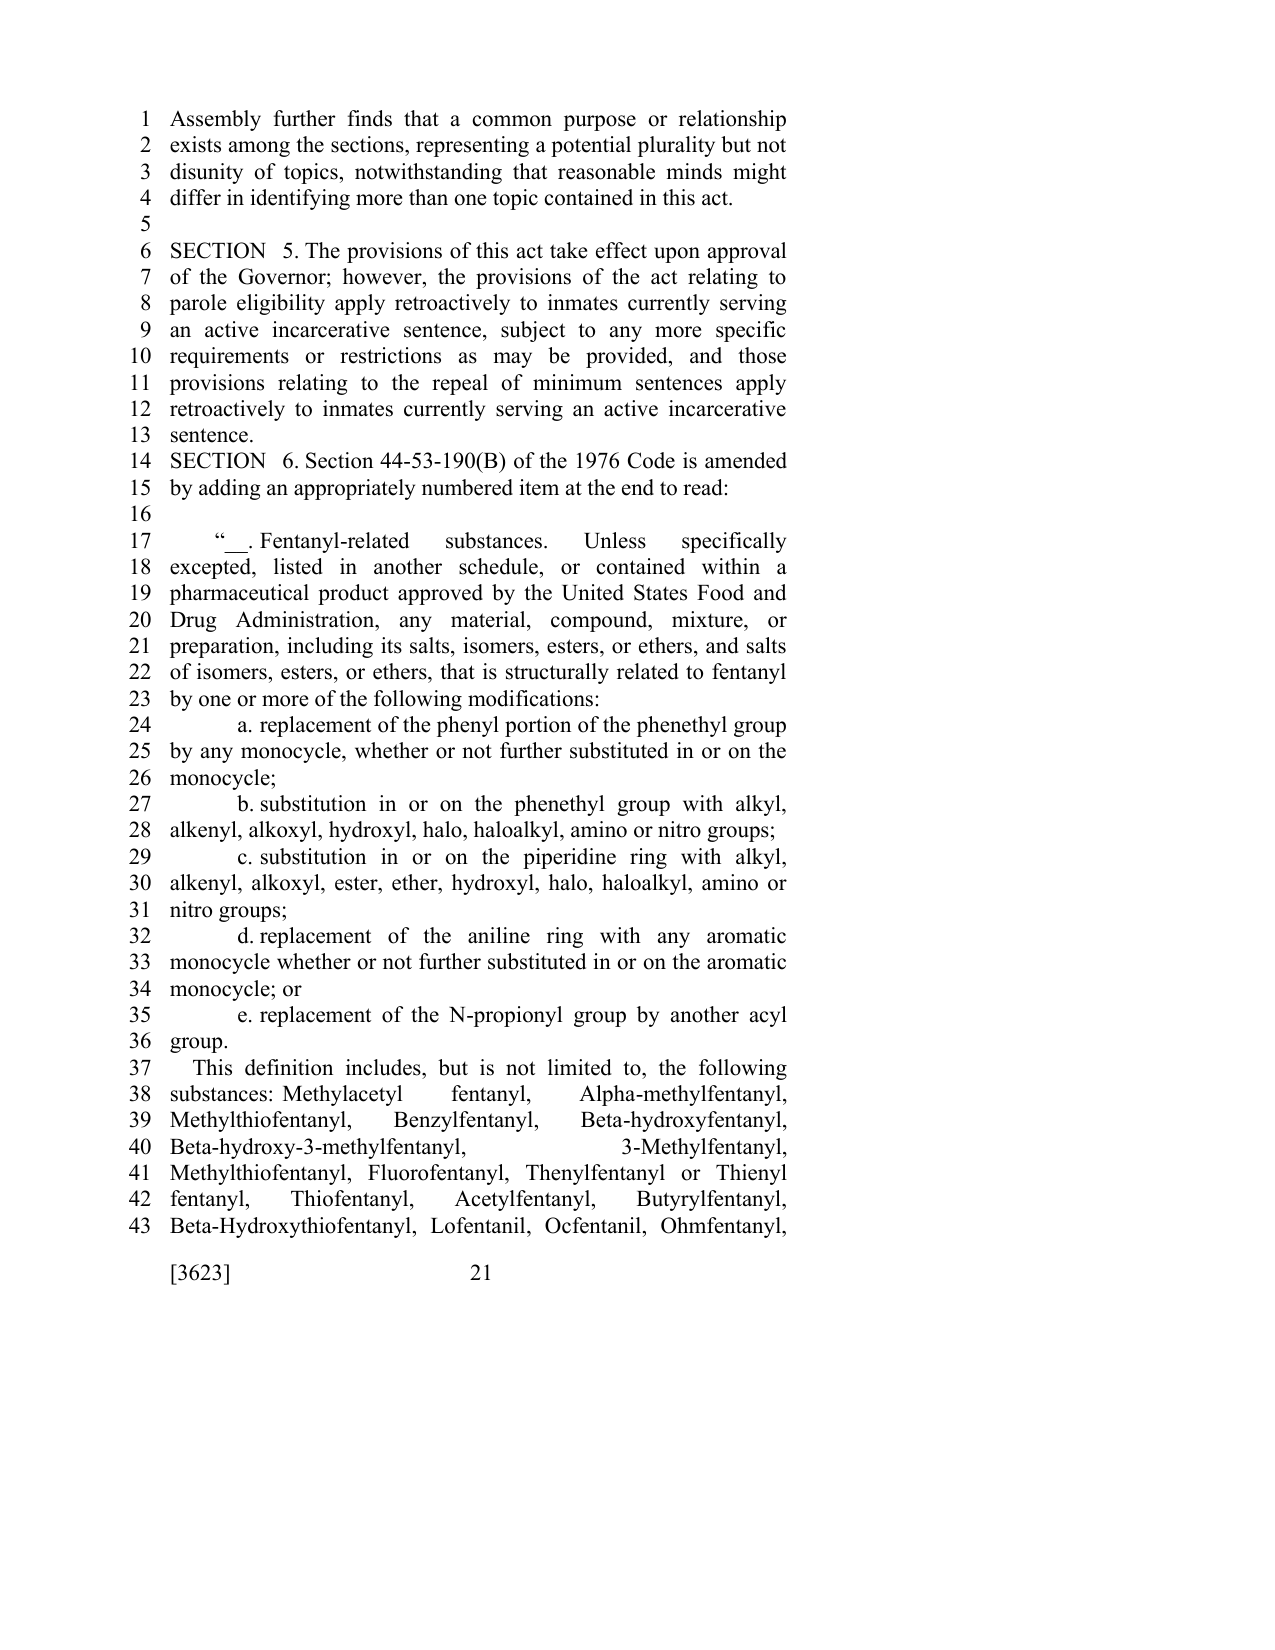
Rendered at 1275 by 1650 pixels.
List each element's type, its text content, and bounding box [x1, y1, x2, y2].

text d. replacement of the aniline ring with any aromatic monocycle whether or not further substituted in or on the aromatic monocycle; or [169, 922, 787, 1001]
text SECTION 5. The provisions of this act take effect upon approval of the Governor; however, the provisions of the act relating to parole eligibility apply retroactively to inmates currently serving an active incarcerative sentence, subject to any more specific requirements or restrictions as may be provided, and those provisions relating to the repeal of minimum sentences apply retroactively to inmates currently serving an active incarcerative sentence. [169, 237, 787, 448]
text a. replacement of the phenyl portion of the phenethyl group by any monocycle, whether or not further substituted in or on the monocycle; [169, 711, 787, 790]
text e. replacement of the N-propionyl group by another acyl group. [169, 1001, 787, 1054]
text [169, 1054, 787, 1238]
text “__. Fentanyl-related substances. Unless specifically excepted, listed in another schedule, or contained within a pharmaceutical product approved by the United States Food and Drug Administration, any material, compound, mixture, or preparation, including its salts, isomers, esters, or ethers, and salts of isomers, esters, or ethers, that is structurally related to fentanyl by one or more of the following modifications: [169, 527, 787, 711]
text c. substitution in or on the piperidine ring with alkyl, alkenyl, alkoxyl, ester, ether, hydroxyl, halo, haloalkyl, amino or nitro groups; [169, 843, 787, 922]
text b. substitution in or on the phenethyl group with alkyl, alkenyl, alkoxyl, hydroxyl, halo, haloalkyl, amino or nitro groups; [169, 790, 787, 843]
text SECTION 6. Section 44-53-190(B) of the 1976 Code is amended by adding an appropriately numbered item at the end to read: [169, 448, 787, 500]
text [169, 105, 787, 210]
